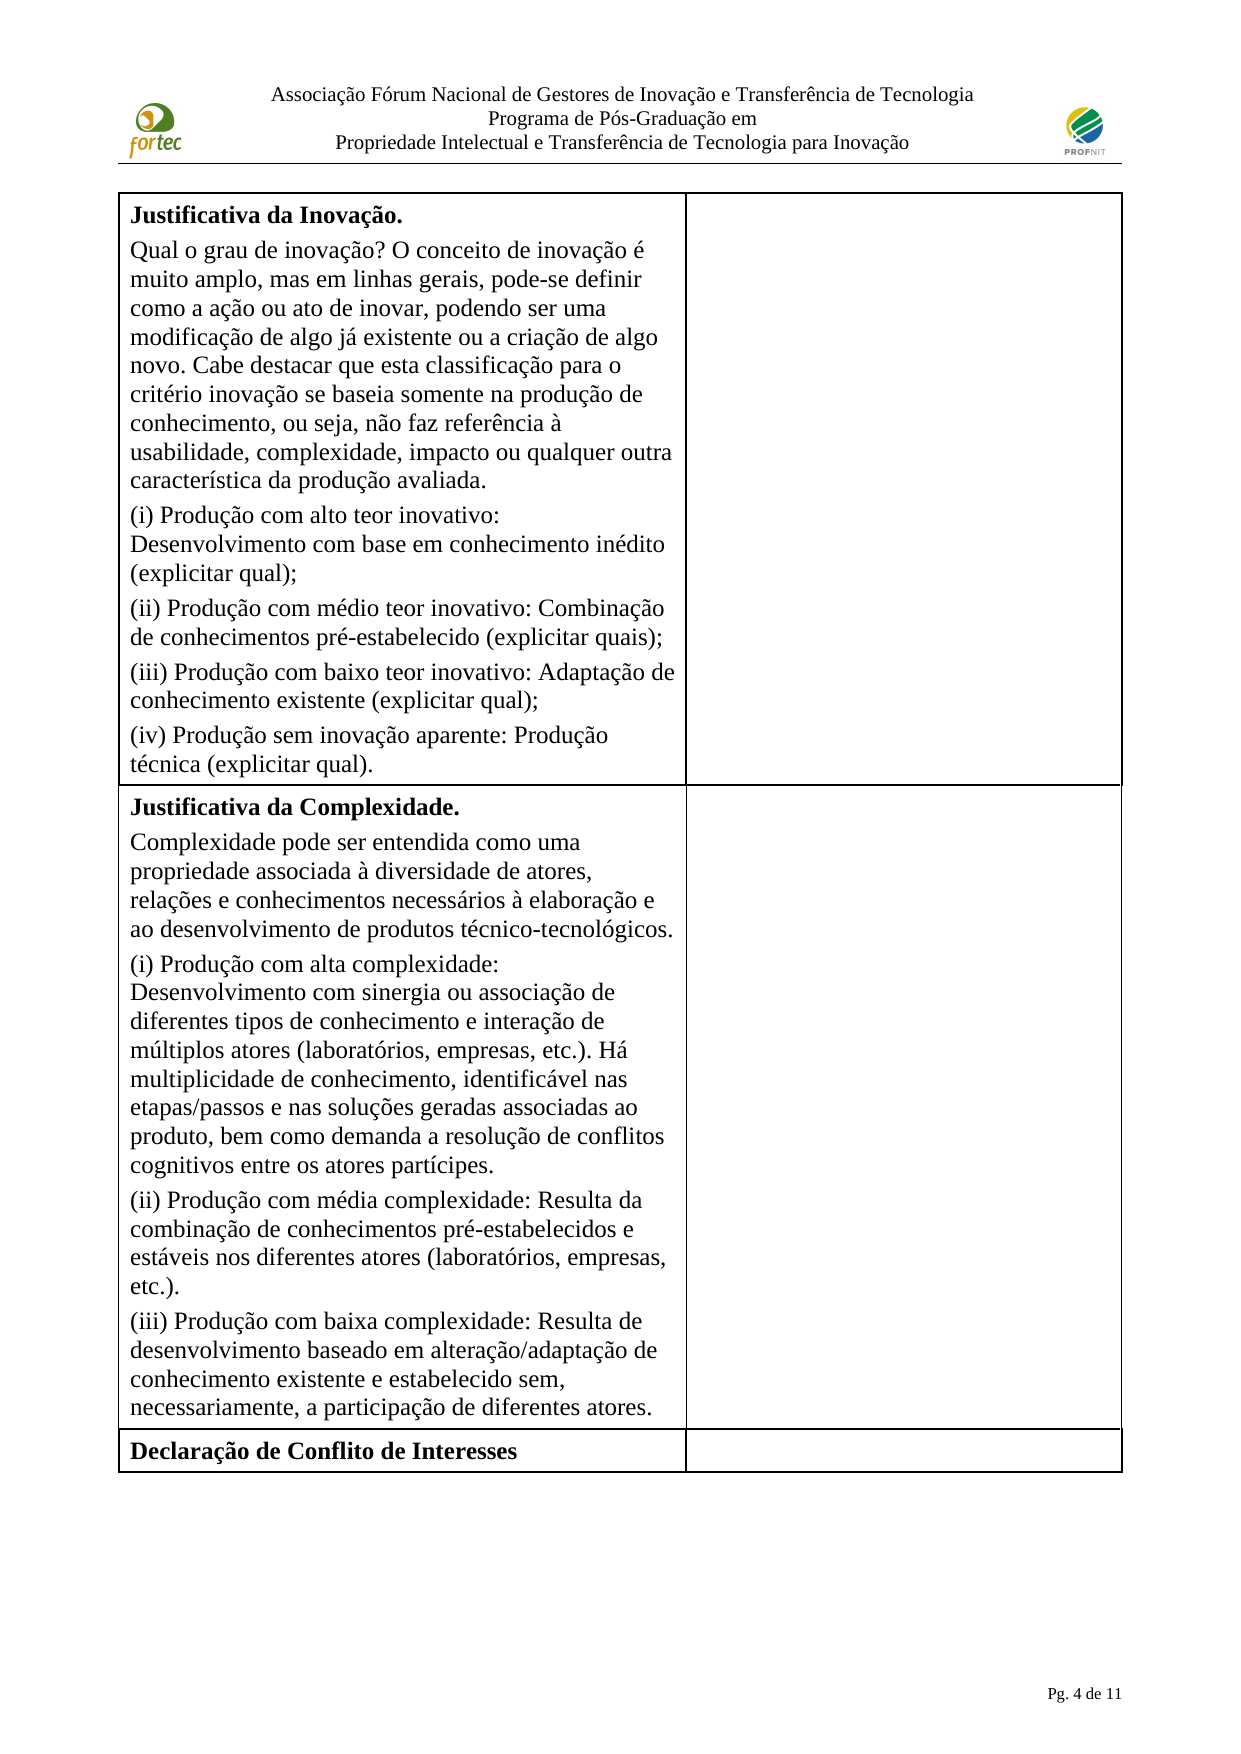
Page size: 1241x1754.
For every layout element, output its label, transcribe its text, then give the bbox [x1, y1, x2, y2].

picture [129, 103, 182, 159]
picture [1059, 103, 1110, 163]
table_cell [687, 784, 1121, 1427]
table_cell Justificativa da Complexidade. Complexidade pode ser entendida como uma propriedade associada à diversidade de atores, relações e conhecimentos necessários à elaboração e ao desenvolvimento de produtos técnico-tecnológicos. (i) Produção com alta complexidade: Desenvolvimento com sinergia ou associação de diferentes tipos de conhecimento e interação de múltiplos atores (laboratórios, empresas, etc.). Há multiplicidade de conhecimento, identificável nas etapas/passos e nas soluções geradas associadas ao produto, bem como demanda a resolução de conflitos cognitivos entre os atores partícipes. (ii) Produção com média complexidade: Resulta da combinação de conhecimentos pré-estabelecidos e estáveis nos diferentes atores (laboratórios, empresas, etc.). (iii) Produção com baixa complexidade: Resulta de desenvolvimento baseado em alteração/adaptação de conhecimento existente e estabelecido sem, necessariamente, a participação de diferentes atores. [119, 786, 686, 1427]
table_cell [687, 1428, 1121, 1471]
table_cell Justificativa da Inovação. Qual o grau de inovação? O conceito de inovação é muito amplo, mas em linhas gerais, pode-se definir como a ação ou ato de inovar, podendo ser uma modificação de algo já existente ou a criação de algo novo. Cabe destacar que esta classificação para o critério inovação se baseia somente na produção de conhecimento, ou seja, não faz referência à usabilidade, complexidade, impacto ou qualquer outra característica da produção avaliada. (i) Produção com alto teor inovativo: Desenvolvimento com base em conhecimento inédito (explicitar qual); (ii) Produção com médio teor inovativo: Combinação de conhecimentos pré-estabelecido (explicitar quais); (iii) Produção com baixo teor inovativo: Adaptação de conhecimento existente (explicitar qual); (iv) Produção sem inovação aparente: Produção técnica (explicitar qual). [120, 194, 685, 784]
table_cell [687, 194, 1121, 784]
table_cell Declaração de Conflito de Interesses [120, 1430, 685, 1471]
